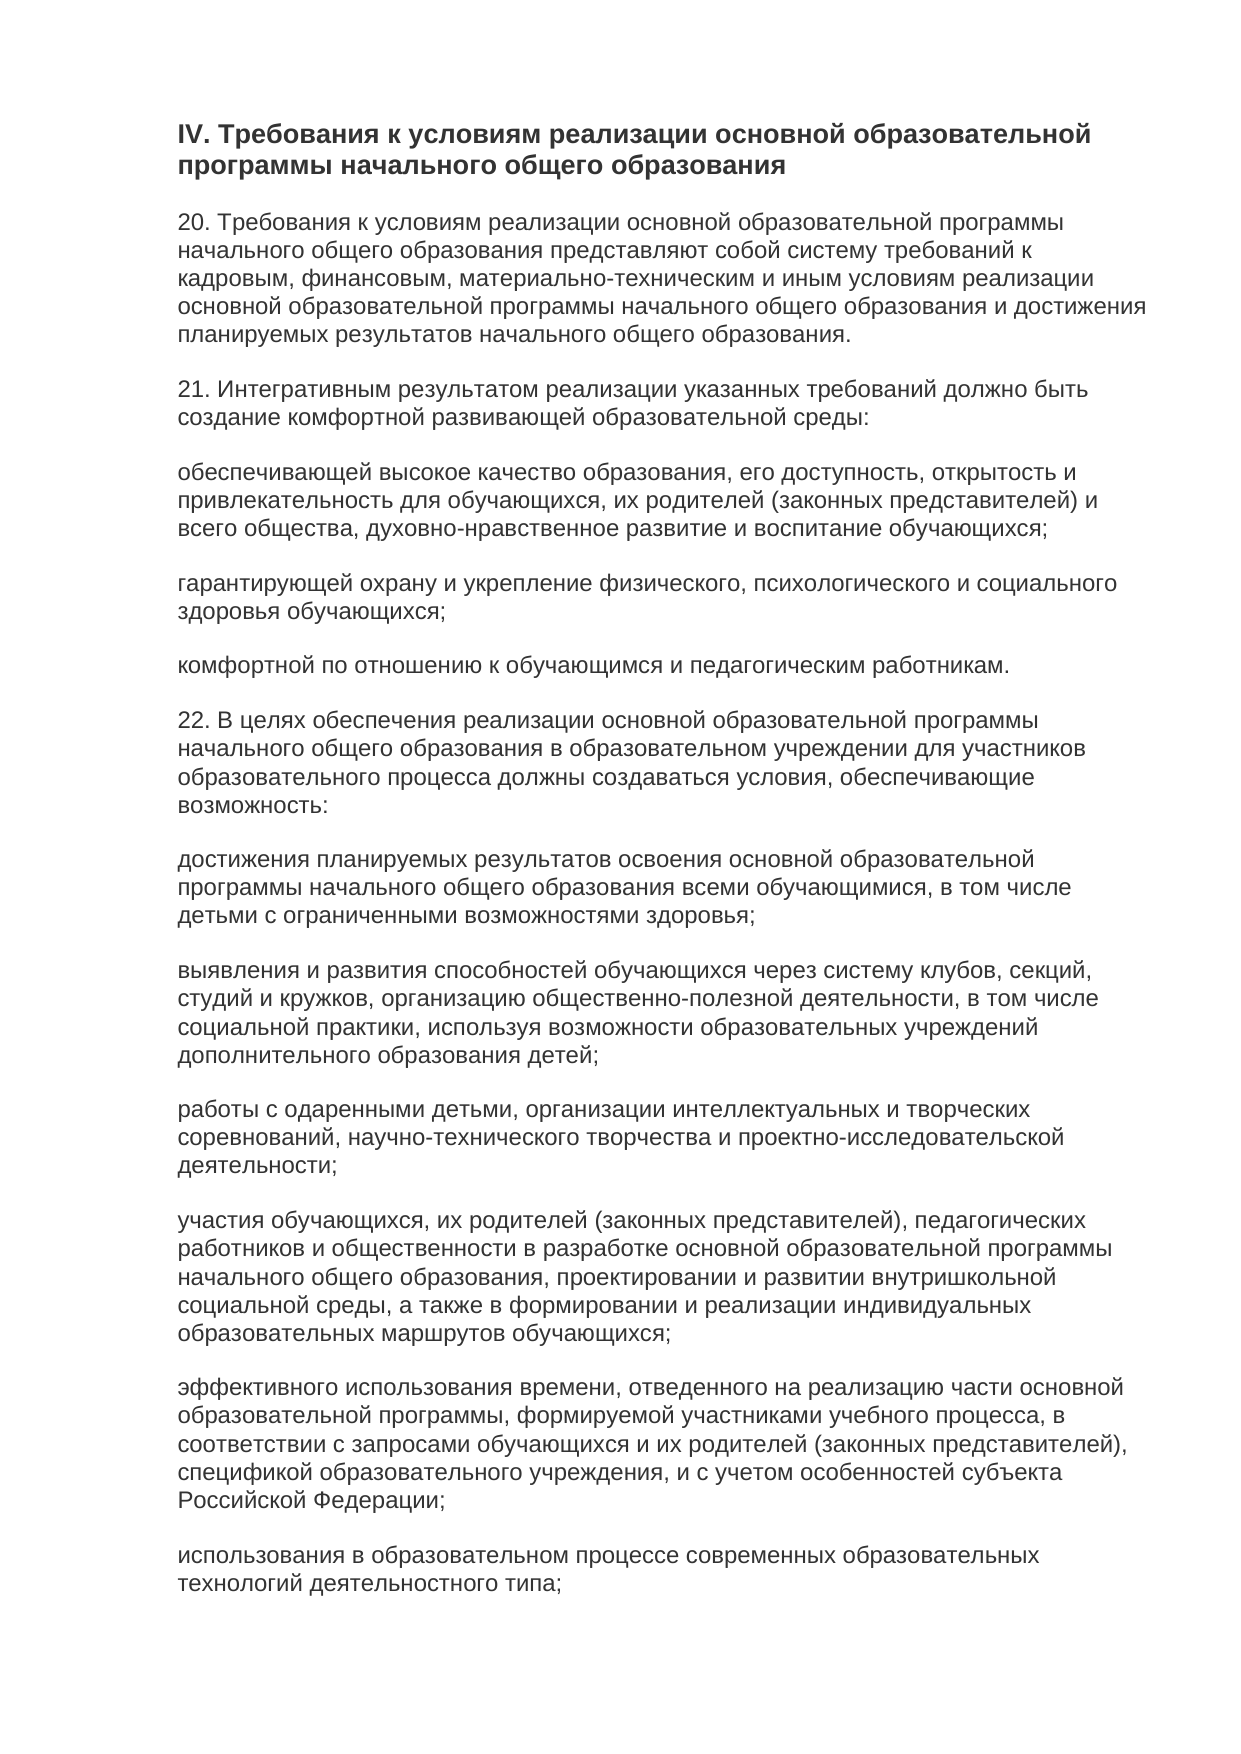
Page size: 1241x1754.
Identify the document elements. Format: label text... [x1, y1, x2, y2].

text обеспечивающей высокое качество образования, его доступность, открытость и привлекательность для обучающихся, их родителей (законных представителей) и всего общества, духовно-нравственное развитие и воспитание обучающихся; [177, 457, 1152, 542]
text IV. Требования к условиям реализации основной образовательной программы начального общего образования [177, 118, 1152, 181]
text достижения планируемых результатов освоения основной образовательной программы начального общего образования всеми обучающимися, в том числе детьми с ограниченными возможностями здоровья; [177, 845, 1152, 929]
text 21. Интегративным результатом реализации указанных требований должно быть создание комфортной развивающей образовательной среды: [177, 374, 1152, 431]
text 20. Требования к условиям реализации основной образовательной программы начального общего образования представляют собой систему требований к кадровым, финансовым, материально-техническим и иным условиям реализации основной образовательной программы начального общего образования и достижения планируемых результатов начального общего образования. [177, 207, 1152, 348]
text использования в образовательном процессе современных образовательных технологий деятельностного типа; [177, 1540, 1152, 1596]
text эффективного использования времени, отведенного на реализацию части основной образовательной программы, формируемой участниками учебного процесса, в соответствии с запросами обучающихся и их родителей (законных представителей), спецификой образовательного учреждения, и с учетом особенностей субъекта Российской Федерации; [177, 1373, 1152, 1513]
text работы с одаренными детьми, организации интеллектуальных и творческих соревнований, научно-технического творчества и проектно-исследовательской деятельности; [177, 1095, 1152, 1179]
text 22. В целях обеспечения реализации основной образовательной программы начального общего образования в образовательном учреждении для участников образовательного процесса должны создаваться условия, обеспечивающие возможность: [177, 706, 1152, 818]
text гарантирующей охрану и укрепление физического, психологического и социального здоровья обучающихся; [177, 568, 1152, 624]
text участия обучающихся, их родителей (законных представителей), педагогических работников и общественности в разработке основной образовательной программы начального общего образования, проектировании и развитии внутришкольной социальной среды, а также в формировании и реализации индивидуальных образовательных маршрутов обучающихся; [177, 1206, 1152, 1346]
text комфортной по отношению к обучающимся и педагогическим работникам. [177, 651, 1152, 679]
text выявления и развития способностей обучающихся через систему клубов, секций, студий и кружков, организацию общественно-полезной деятельности, в том числе социальной практики, используя возможности образовательных учреждений дополнительного образования детей; [177, 956, 1152, 1068]
